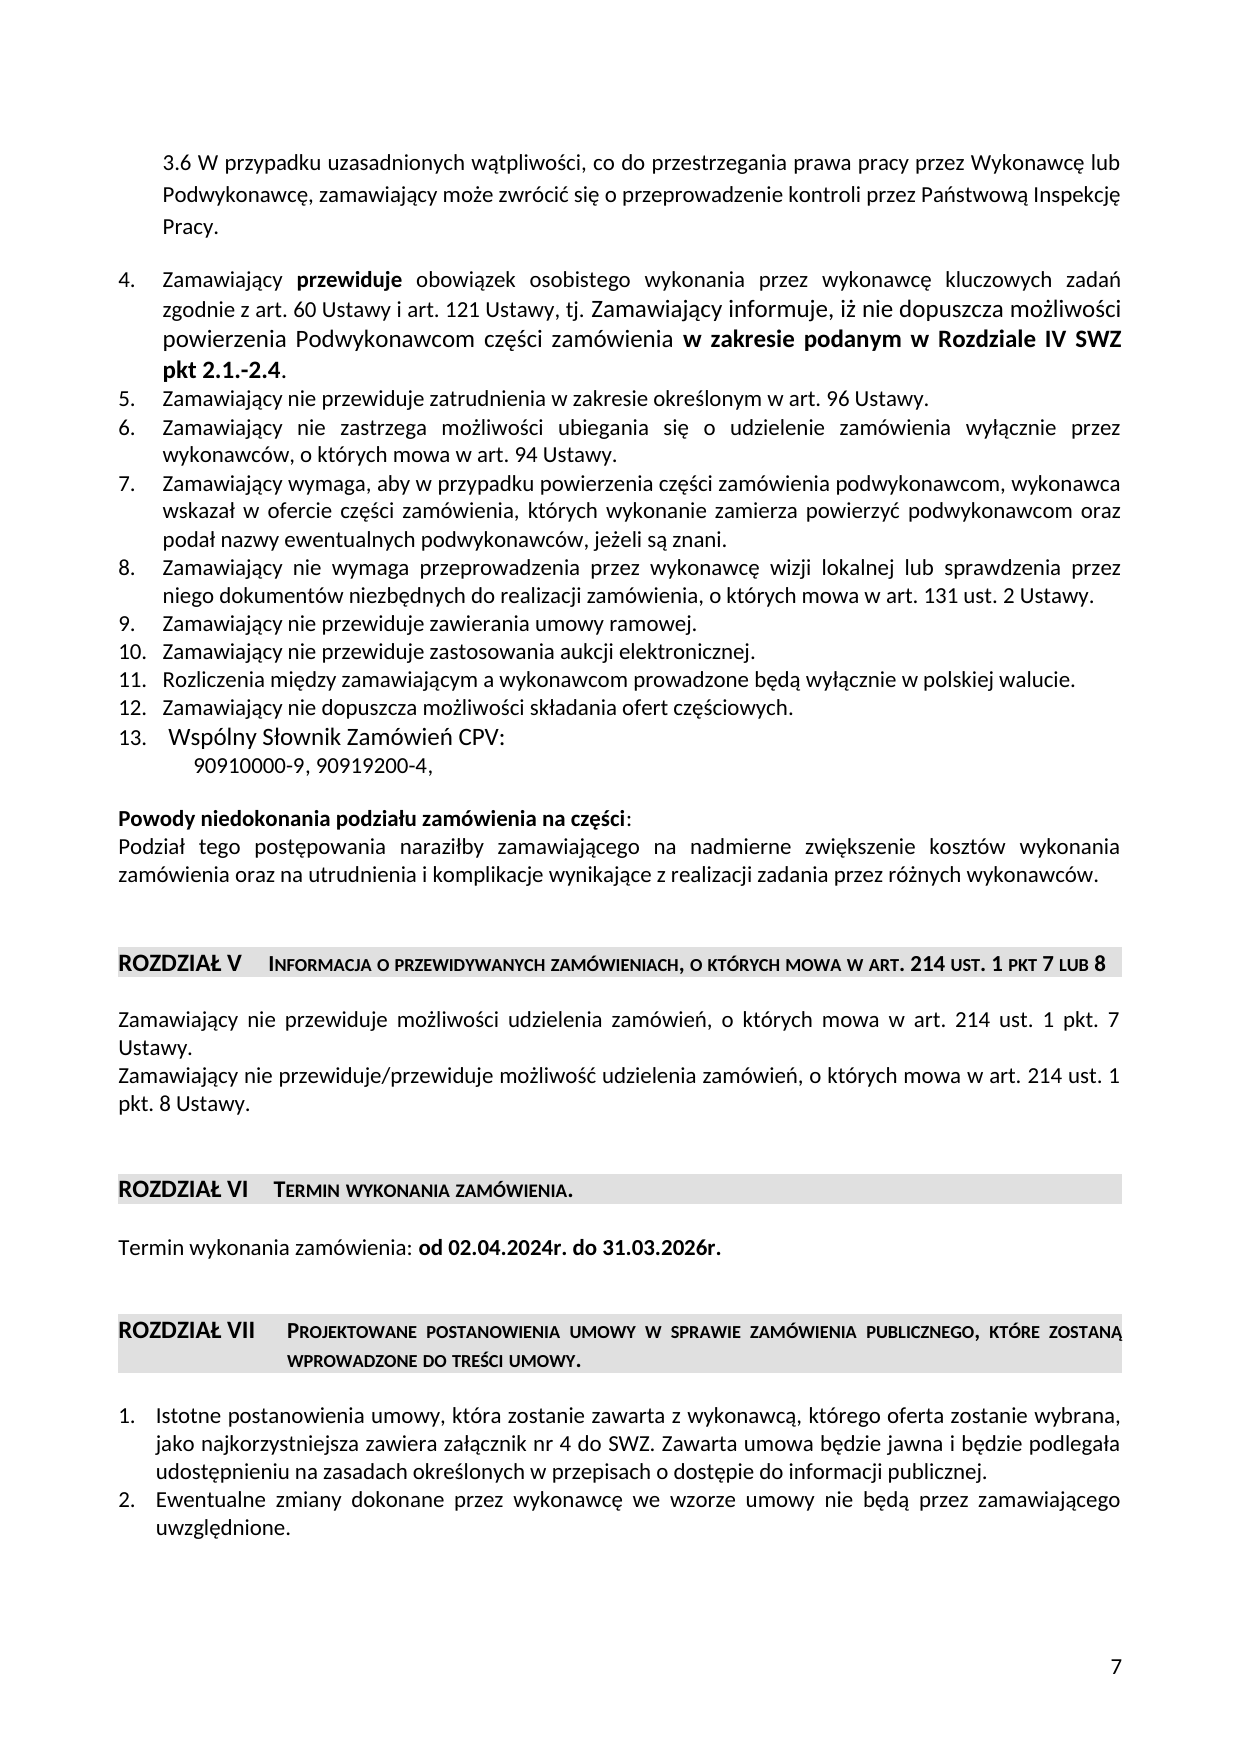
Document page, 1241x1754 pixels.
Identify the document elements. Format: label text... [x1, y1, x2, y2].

text ROZDZIAŁ V Informacja o przewidywanych zamówieniach, o których mowa w art. 214 ust. 1 pkt 7 lub 8 [118, 947, 1122, 977]
text Zamawiający nie przewiduje/przewiduje możliwość udzielenia zamówień, o których mowa w art. 214 ust. 1 pkt. 8 Ustawy. [118, 1062, 1122, 1118]
text Podział tego postępowania naraziłby zamawiającego na nadmierne zwiększenie kosztów wykonania zamówienia oraz na utrudnienia i komplikacje wynikające z realizacji zadania przez różnych wykonawców. [118, 832, 1122, 888]
list Zamawiający nie przewiduje zatrudnienia w zakresie określonym w art. 96 Ustawy. [118, 384, 1122, 413]
list Zamawiający nie dopuszcza możliwości składania ofert częściowych. [118, 693, 1122, 721]
list Zamawiający nie przewiduje zastosowania aukcji elektronicznej. [118, 637, 1122, 665]
list Ewentualne zmiany dokonane przez wykonawcę we wzorze umowy nie będą przez zamawiającego uwzględnione. [118, 1485, 1122, 1541]
list Istotne postanowienia umowy, która zostanie zawarta z wykonawcą, którego oferta zostanie wybrana, jako najkorzystniejsza zawiera załącznik nr 4 do SWZ. Zawarta umowa będzie jawna i będzie podlegała udostępnieniu na zasadach określonych w przepisach o dostępie do informacji publicznej. [118, 1401, 1122, 1485]
text ROZDZIAŁ VII Projektowane postanowienia umowy w sprawie zamówienia publicznego, które zostaną wprowadzone do treści umowy. [118, 1314, 1122, 1373]
list Rozliczenia między zamawiającym a wykonawcom prowadzone będą wyłącznie w polskiej walucie. [118, 665, 1122, 693]
list Wspólny Słownik Zamówień CPV: [118, 721, 1122, 751]
list Zamawiający nie zastrzega możliwości ubiegania się o udzielenie zamówienia wyłącznie przez wykonawców, o których mowa w art. 94 Ustawy. [118, 413, 1122, 469]
list Zamawiający przewiduje obowiązek osobistego wykonania przez wykonawcę kluczowych zadań zgodnie z art. 60 Ustawy i art. 121 Ustawy, tj. Zamawiający informuje, iż nie dopuszcza możliwości powierzenia Podwykonawcom części zamówienia w zakresie podanym w Rozdziale IV SWZ pkt 2.1.-2.4. [118, 265, 1122, 384]
text Termin wykonania zamówienia: od 02.04.2024r. do 31.03.2026r. [118, 1233, 1122, 1261]
text 3.6 W przypadku uzasadnionych wątpliwości, co do przestrzegania prawa pracy przez Wykonawcę lub Podwykonawcę, zamawiający może zwrócić się o przeprowadzenie kontroli przez Państwową Inspekcję Pracy. [162, 148, 1122, 240]
text ROZDZIAŁ VI Termin wykonania zamówienia. [118, 1174, 1122, 1204]
list Zamawiający nie przewiduje zawierania umowy ramowej. [118, 609, 1122, 637]
list Zamawiający wymaga, aby w przypadku powierzenia części zamówienia podwykonawcom, wykonawca wskazał w ofercie części zamówienia, których wykonanie zamierza powierzyć podwykonawcom oraz podał nazwy ewentualnych podwykonawców, jeżeli są znani. [118, 469, 1122, 553]
list Zamawiający nie wymaga przeprowadzenia przez wykonawcę wizji lokalnej lub sprawdzenia przez niego dokumentów niezbędnych do realizacji zamówienia, o których mowa w art. 131 ust. 2 Ustawy. [118, 553, 1122, 609]
text Zamawiający nie przewiduje możliwości udzielenia zamówień, o których mowa w art. 214 ust. 1 pkt. 7 Ustawy. [118, 1006, 1122, 1062]
text Powody niedokonania podziału zamówienia na części: [118, 804, 1122, 832]
list 90910000-9, 90919200-4, [193, 751, 1122, 779]
